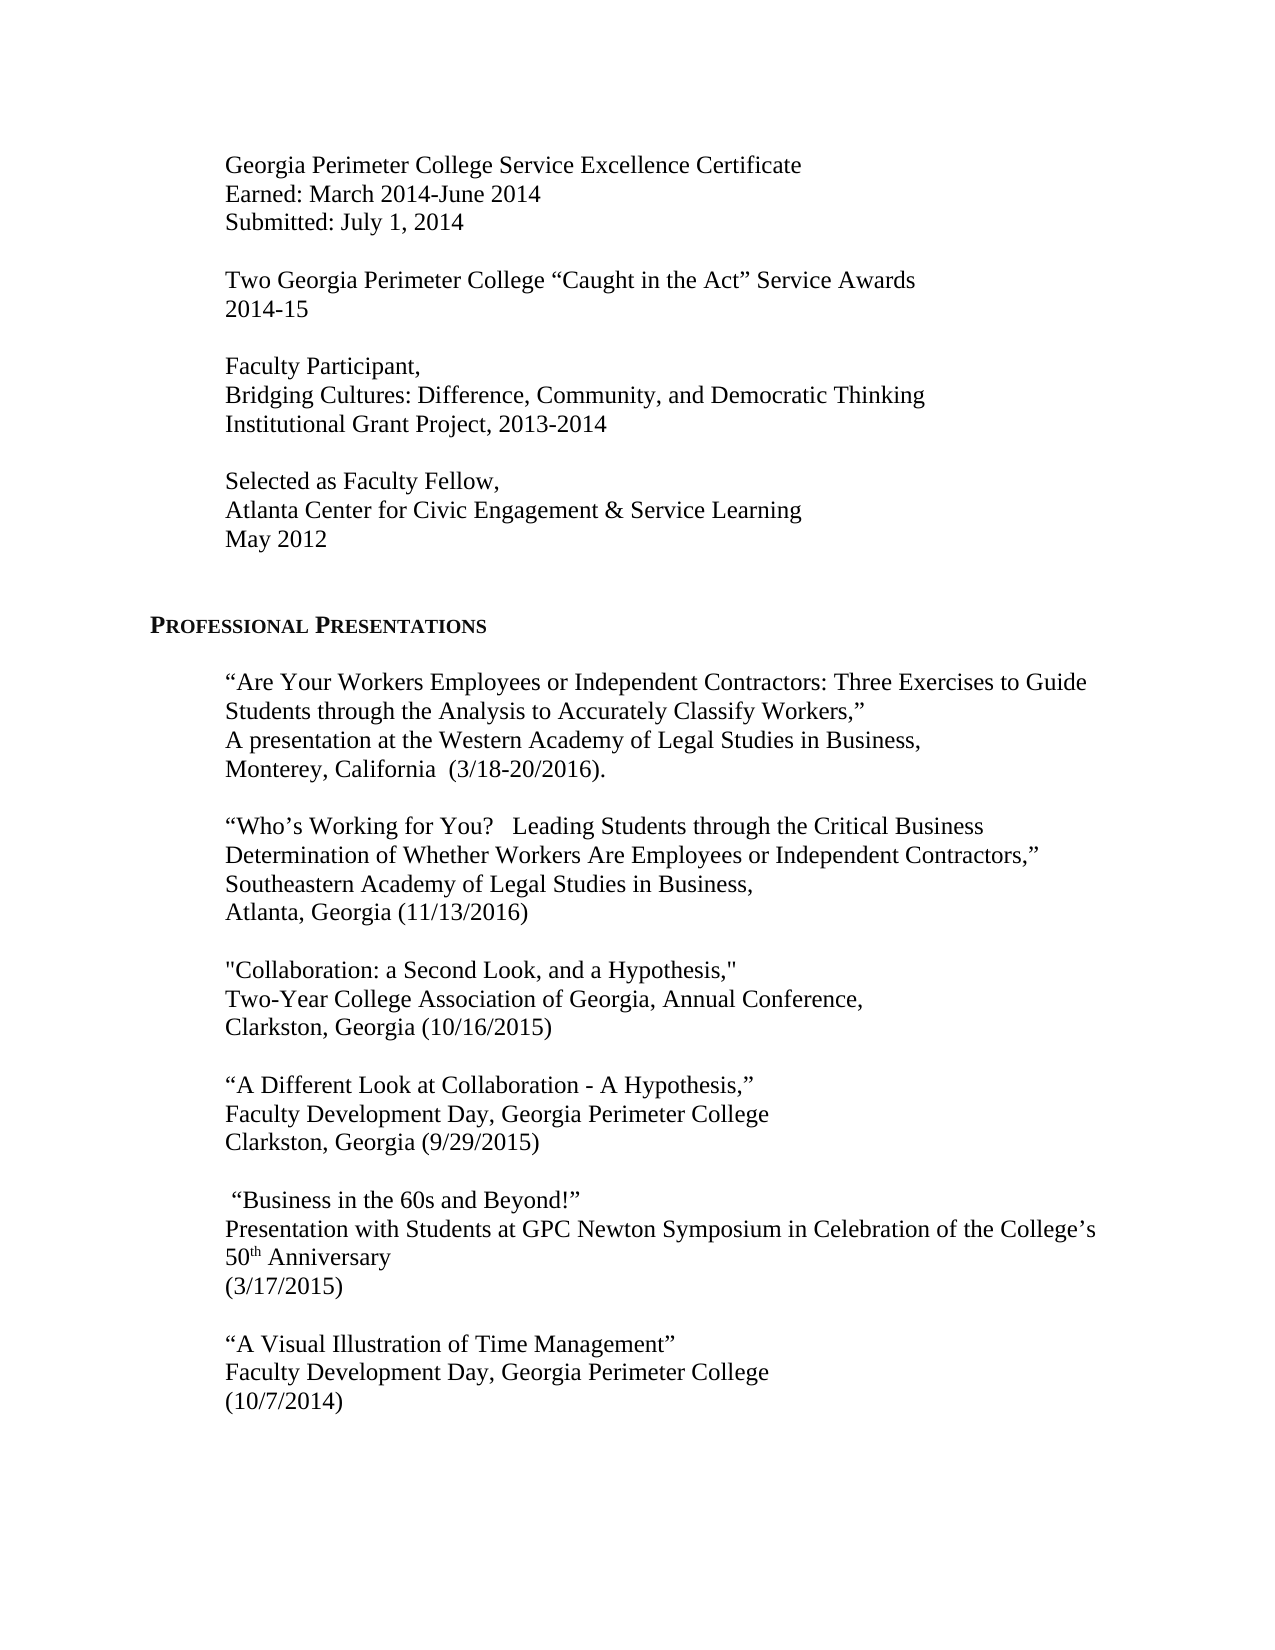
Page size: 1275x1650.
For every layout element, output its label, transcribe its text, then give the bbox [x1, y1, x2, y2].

text (10/7/2014) [150, 1386, 1125, 1415]
text “A Visual Illustration of Time Management” [150, 1329, 1125, 1357]
text “Business in the 60s and Beyond!” [150, 1185, 1125, 1214]
text Two-Year College Association of Georgia, Annual Conference, Clarkston, Georgia (10/16/2015) [225, 984, 1125, 1041]
text Bridging Cultures: Difference, Community, and Democratic Thinking [150, 380, 1125, 409]
text “A Different Look at Collaboration - A Hypothesis,” [225, 1070, 1125, 1099]
text Submitted: July 1, 2014 [150, 207, 1125, 236]
text Faculty Development Day, Georgia Perimeter College [150, 1357, 1125, 1386]
text "Collaboration: a Second Look, and a Hypothesis," [225, 955, 1125, 984]
text Presentation with Students at GPC Newton Symposium in Celebration of the College’s 50th Anniversary [225, 1214, 1125, 1271]
text Clarkston, Georgia (9/29/2015) [225, 1127, 1125, 1156]
text “Who’s Working for You? Leading Students through the Critical Business Determination of Whether Workers Are Employees or Independent Contractors,” [225, 811, 1125, 869]
text Earned: March 2014-June 2014 [150, 179, 1125, 207]
text Faculty Development Day, Georgia Perimeter College [225, 1099, 1125, 1127]
text Institutional Grant Project, 2013-2014 [150, 409, 1125, 437]
text Two Georgia Perimeter College “Caught in the Act” Service Awards [150, 265, 1125, 294]
text “Are Your Workers Employees or Independent Contractors: Three Exercises to Guide Students through the Analysis to Accurately Classify Workers,” [225, 667, 1125, 725]
text 2014-15 [150, 294, 1125, 322]
text Atlanta, Georgia (11/13/2016) [225, 897, 1125, 926]
text Southeastern Academy of Legal Studies in Business, [225, 869, 1125, 897]
text Selected as Faculty Fellow, [150, 466, 1125, 495]
text (3/17/2015) [150, 1271, 1125, 1300]
text Monterey, California (3/18-20/2016). [150, 754, 1125, 782]
text Professional Presentations [150, 610, 1125, 639]
text Georgia Perimeter College Service Excellence Certificate [150, 150, 1125, 179]
text May 2012 [150, 524, 1125, 552]
text Faculty Participant, [150, 351, 1125, 380]
text A presentation at the Western Academy of Legal Studies in Business, [150, 725, 1125, 754]
text Atlanta Center for Civic Engagement & Service Learning [150, 495, 1125, 524]
